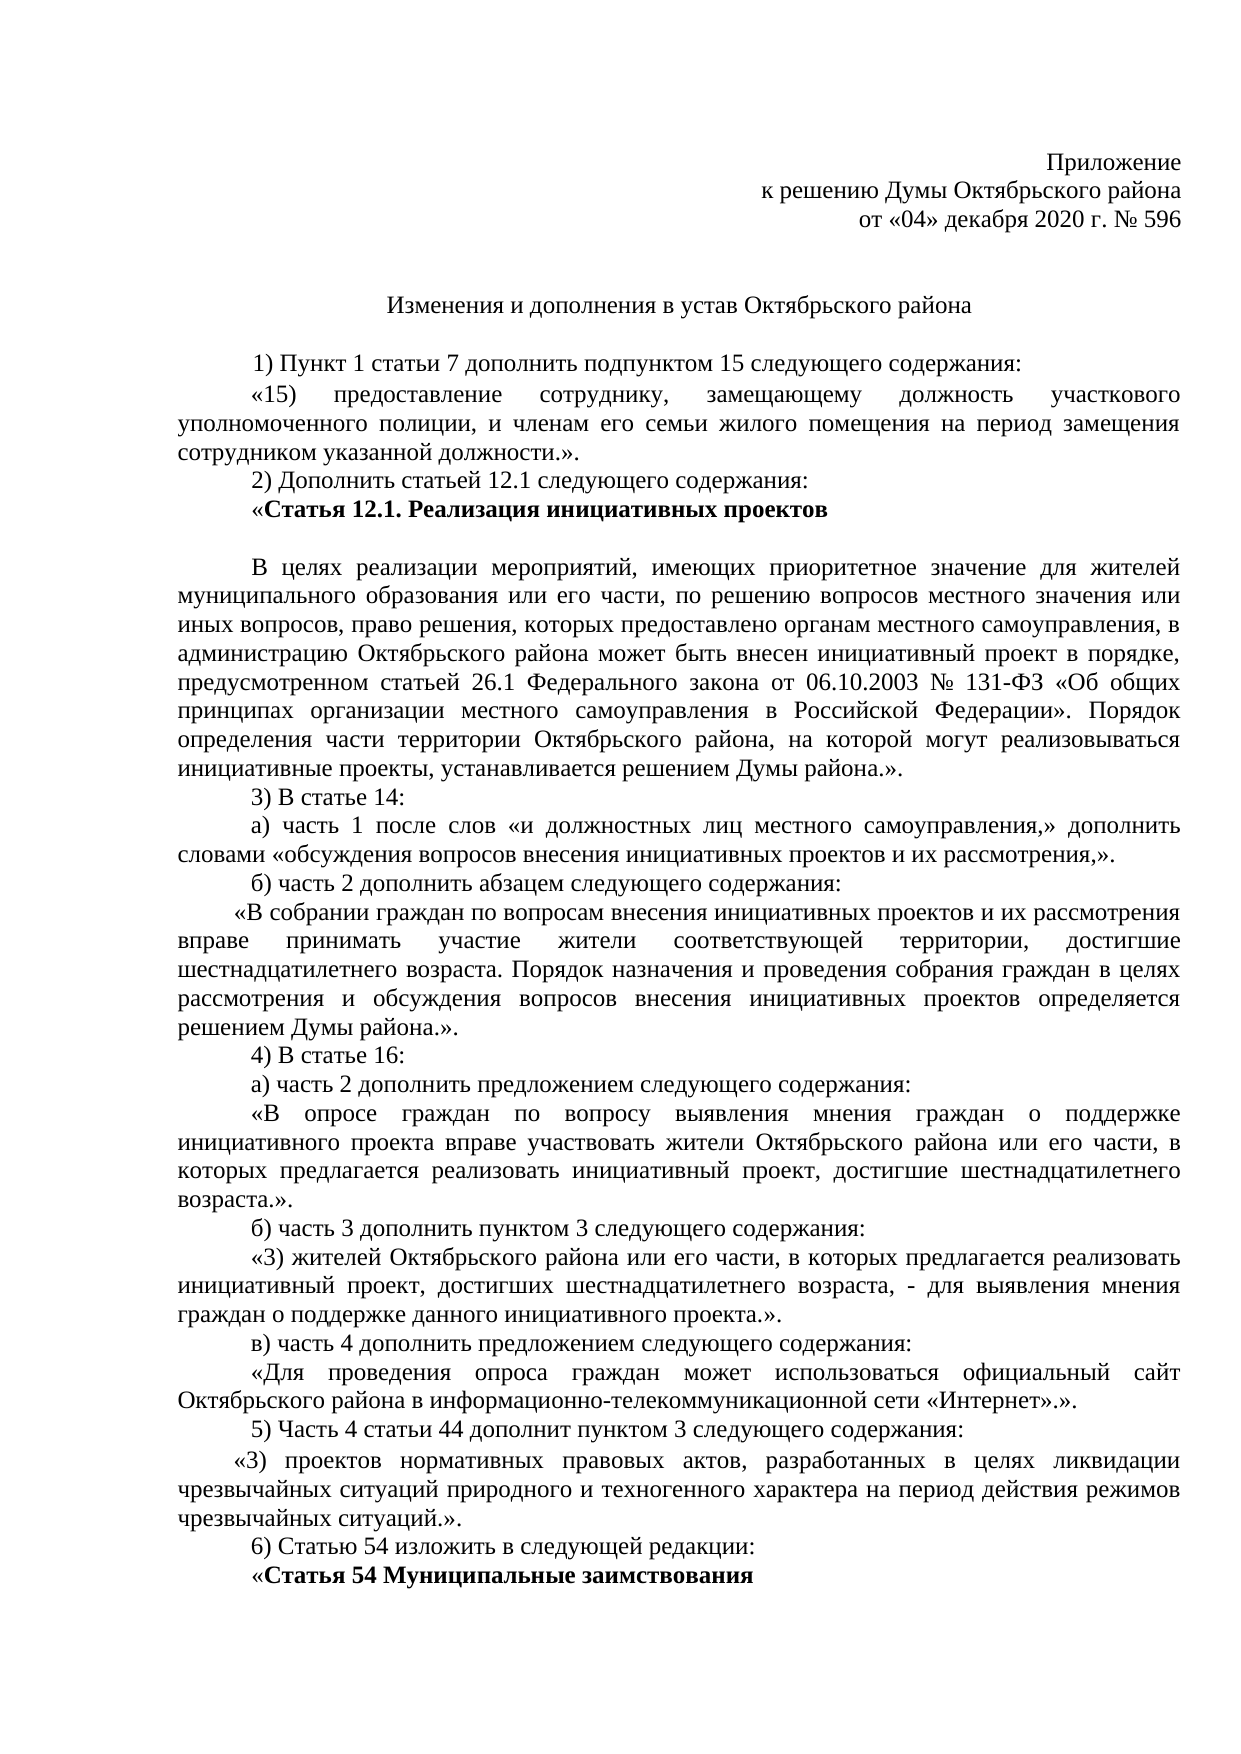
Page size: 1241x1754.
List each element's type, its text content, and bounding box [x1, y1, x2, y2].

text Изменения и дополнения в устав Октябрьского района [177, 291, 1181, 319]
text «Статья 54 Муниципальные заимствования [177, 1560, 1181, 1589]
text «3) проектов нормативных правовых актов, разработанных в целях ликвидации чрезвычайных ситуаций природного и техногенного характера на период действия режимов чрезвычайных ситуаций.». [177, 1445, 1181, 1531]
text «Статья 12.1. Реализация инициативных проектов [251, 494, 1181, 523]
text Приложение [177, 147, 1181, 176]
text 6) Статью 54 изложить в следующей редакции: [177, 1531, 1181, 1560]
text 2) Дополнить статьей 12.1 следующего содержания: [251, 465, 1181, 494]
text «В собрании граждан по вопросам внесения инициативных проектов и их рассмотрения вправе принимать участие жители соответствующей территории, достигшие шестнадцатилетнего возраста. Порядок назначения и проведения собрания граждан в целях рассмотрения и обсуждения вопросов внесения инициативных проектов определяется решением Думы района.». [177, 897, 1181, 1040]
text 3) В статье 14: [177, 782, 1181, 810]
text 5) Часть 4 статьи 44 дополнит пунктом 3 следующего содержания: [177, 1414, 1181, 1443]
text б) часть 3 дополнить пунктом 3 следующего содержания: [177, 1213, 1181, 1242]
text «В опросе граждан по вопросу выявления мнения граждан о поддержке инициативного проекта вправе участвовать жители Октябрьского района или его части, в которых предлагается реализовать инициативный проект, достигшие шестнадцатилетнего возраста.». [177, 1098, 1181, 1213]
text 4) В статье 16: [177, 1040, 1181, 1069]
text в) часть 4 дополнить предложением следующего содержания: [177, 1328, 1181, 1357]
text к решению Думы Октябрьского района [177, 176, 1181, 204]
text «3) жителей Октябрьского района или его части, в которых предлагается реализовать инициативный проект, достигших шестнадцатилетнего возраста, - для выявления мнения граждан о поддержке данного инициативного проекта.». [177, 1242, 1181, 1328]
text «Для проведения опроса граждан может использоваться официальный сайт Октябрьского района в информационно-телекоммуникационной сети «Интернет».». [177, 1357, 1181, 1414]
text 1) Пункт 1 статьи 7 дополнить подпунктом 15 следующего содержания: [177, 348, 1181, 377]
text б) часть 2 дополнить абзацем следующего содержания: [177, 868, 1181, 897]
text «15) предоставление сотруднику, замещающему должность участкового уполномоченного полиции, и членам его семьи жилого помещения на период замещения сотрудником указанной должности.». [177, 379, 1181, 465]
text а) часть 1 после слов «и должностных лиц местного самоуправления,» дополнить словами «обсуждения вопросов внесения инициативных проектов и их рассмотрения,». [177, 810, 1181, 868]
text от «04» декабря 2020 г. № 596 [177, 204, 1181, 233]
text а) часть 2 дополнить предложением следующего содержания: [177, 1069, 1181, 1098]
text В целях реализации мероприятий, имеющих приоритетное значение для жителей муниципального образования или его части, по решению вопросов местного значения или иных вопросов, право решения, которых предоставлено органам местного самоуправления, в администрацию Октябрьского района может быть внесен инициативный проект в порядке, предусмотренном статьей 26.1 Федерального закона от 06.10.2003 № 131-ФЗ «Об общих принципах организации местного самоуправления в Российской Федерации». Порядок определения части территории Октябрьского района, на которой могут реализовываться инициативные проекты, устанавливается решением Думы района.». [177, 552, 1181, 782]
